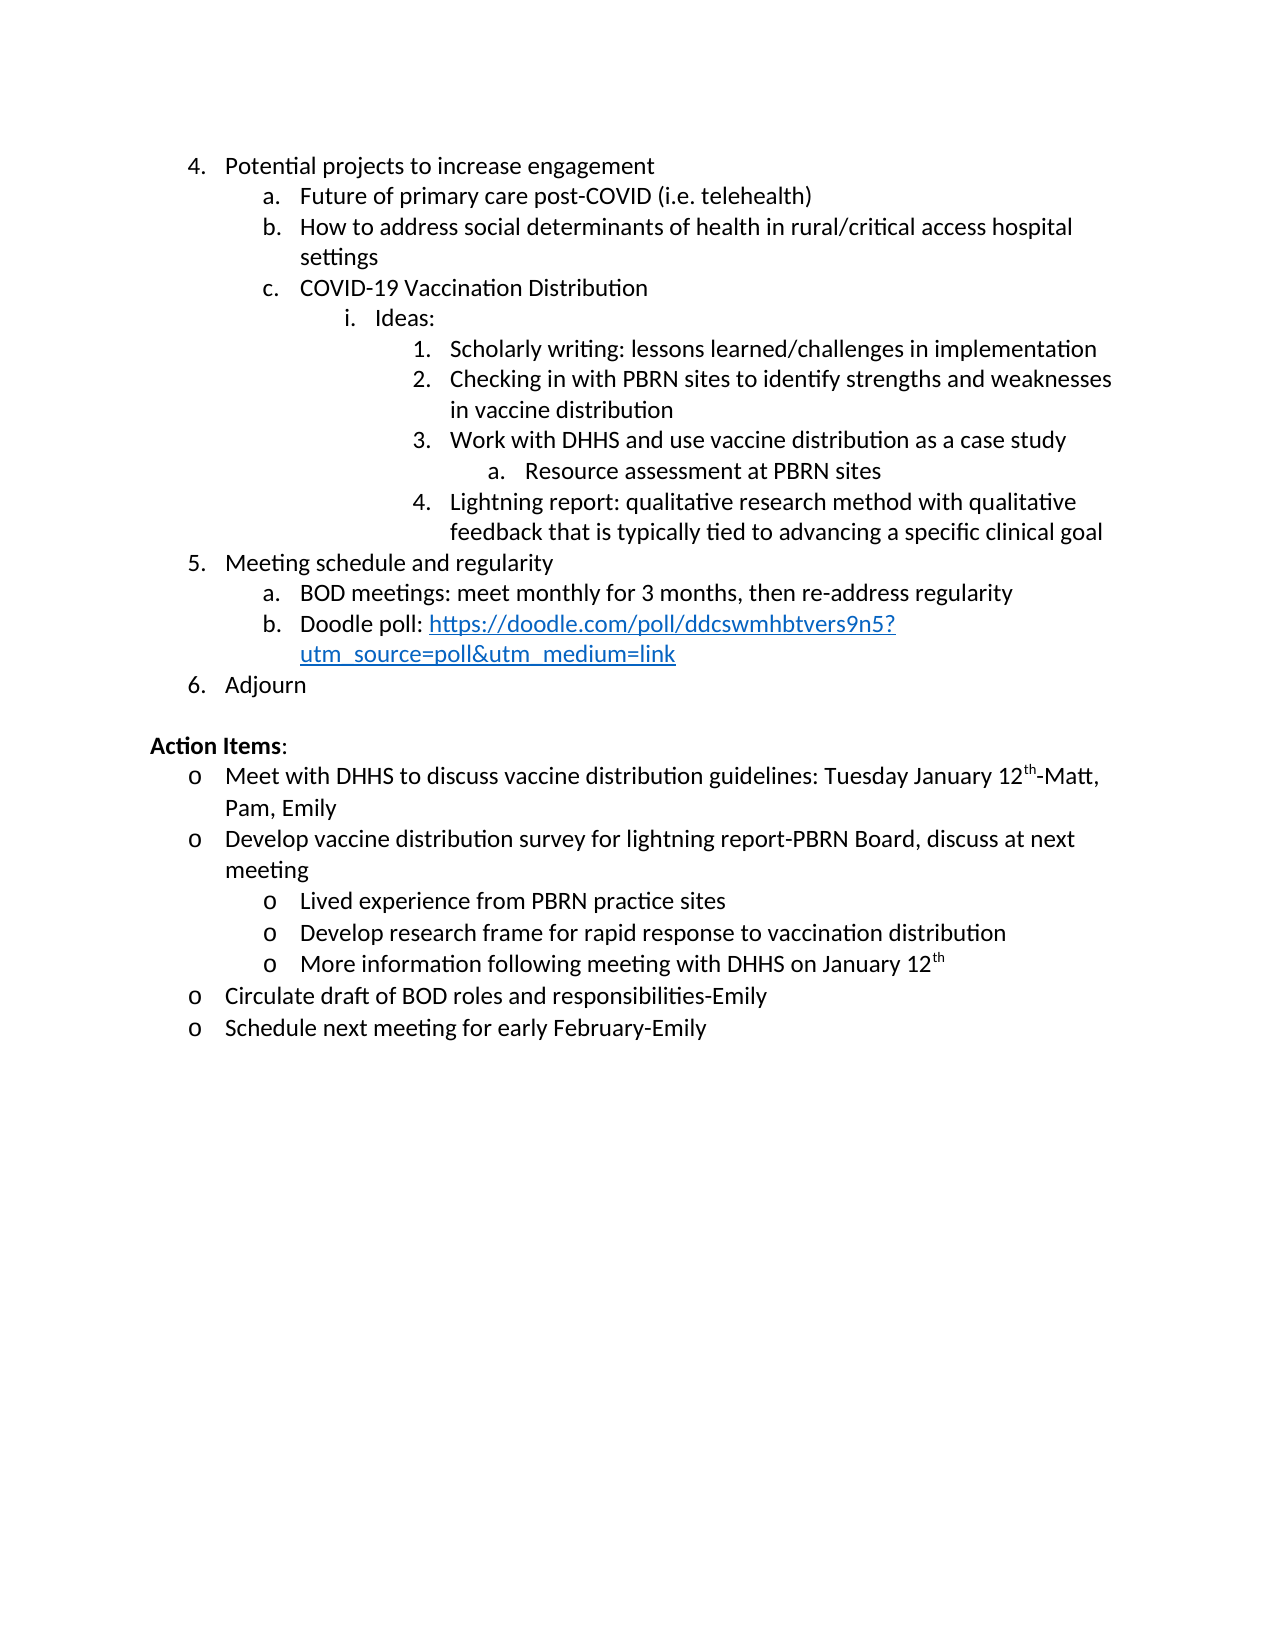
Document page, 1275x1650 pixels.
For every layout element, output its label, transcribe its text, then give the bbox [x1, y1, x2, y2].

list Future of primary care post-COVID (i.e. telehealth) [262, 181, 1125, 211]
list COVID-19 Vaccination Distribution [262, 272, 1125, 303]
list Develop research frame for rapid response to vaccination distribution [262, 917, 1125, 948]
list Circulate draft of BOD roles and responsibilities-Emily [187, 980, 1125, 1012]
list Scholarly writing: lessons learned/challenges in implementation [412, 333, 1125, 364]
list Ideas: [356, 303, 1125, 333]
list BOD meetings: meet monthly for 3 months, then re-address regularity [262, 577, 1125, 608]
list Lightning report: qualitative research method with qualitative feedback that is typically tied to advancing a specific clinical goal [412, 486, 1125, 547]
list How to address social determinants of health in rural/critical access hospital settings [262, 211, 1125, 272]
list Meeting schedule and regularity [187, 547, 1125, 577]
list More information following meeting with DHHS on January 12th [262, 948, 1125, 980]
list Doodle poll: https://doodle.com/poll/ddcswmhbtvers9n5?utm_source=poll&utm_medium=link [262, 608, 1125, 669]
list Develop vaccine distribution survey for lightning report-PBRN Board, discuss at next meeting [187, 823, 1125, 885]
list Meet with DHHS to discuss vaccine distribution guidelines: Tuesday January 12th-Matt, Pam, Emily [187, 760, 1125, 823]
text Action Items: [150, 730, 1125, 760]
list Lived experience from PBRN practice sites [262, 885, 1125, 917]
list Work with DHHS and use vaccine distribution as a case study [412, 425, 1125, 455]
list Checking in with PBRN sites to identify strengths and weaknesses in vaccine distribution [412, 364, 1125, 425]
list Potential projects to increase engagement [187, 150, 1125, 181]
list Adjourn [187, 669, 1125, 699]
list Resource assessment at PBRN sites [487, 455, 1125, 486]
list Schedule next meeting for early February-Emily [187, 1012, 1125, 1044]
